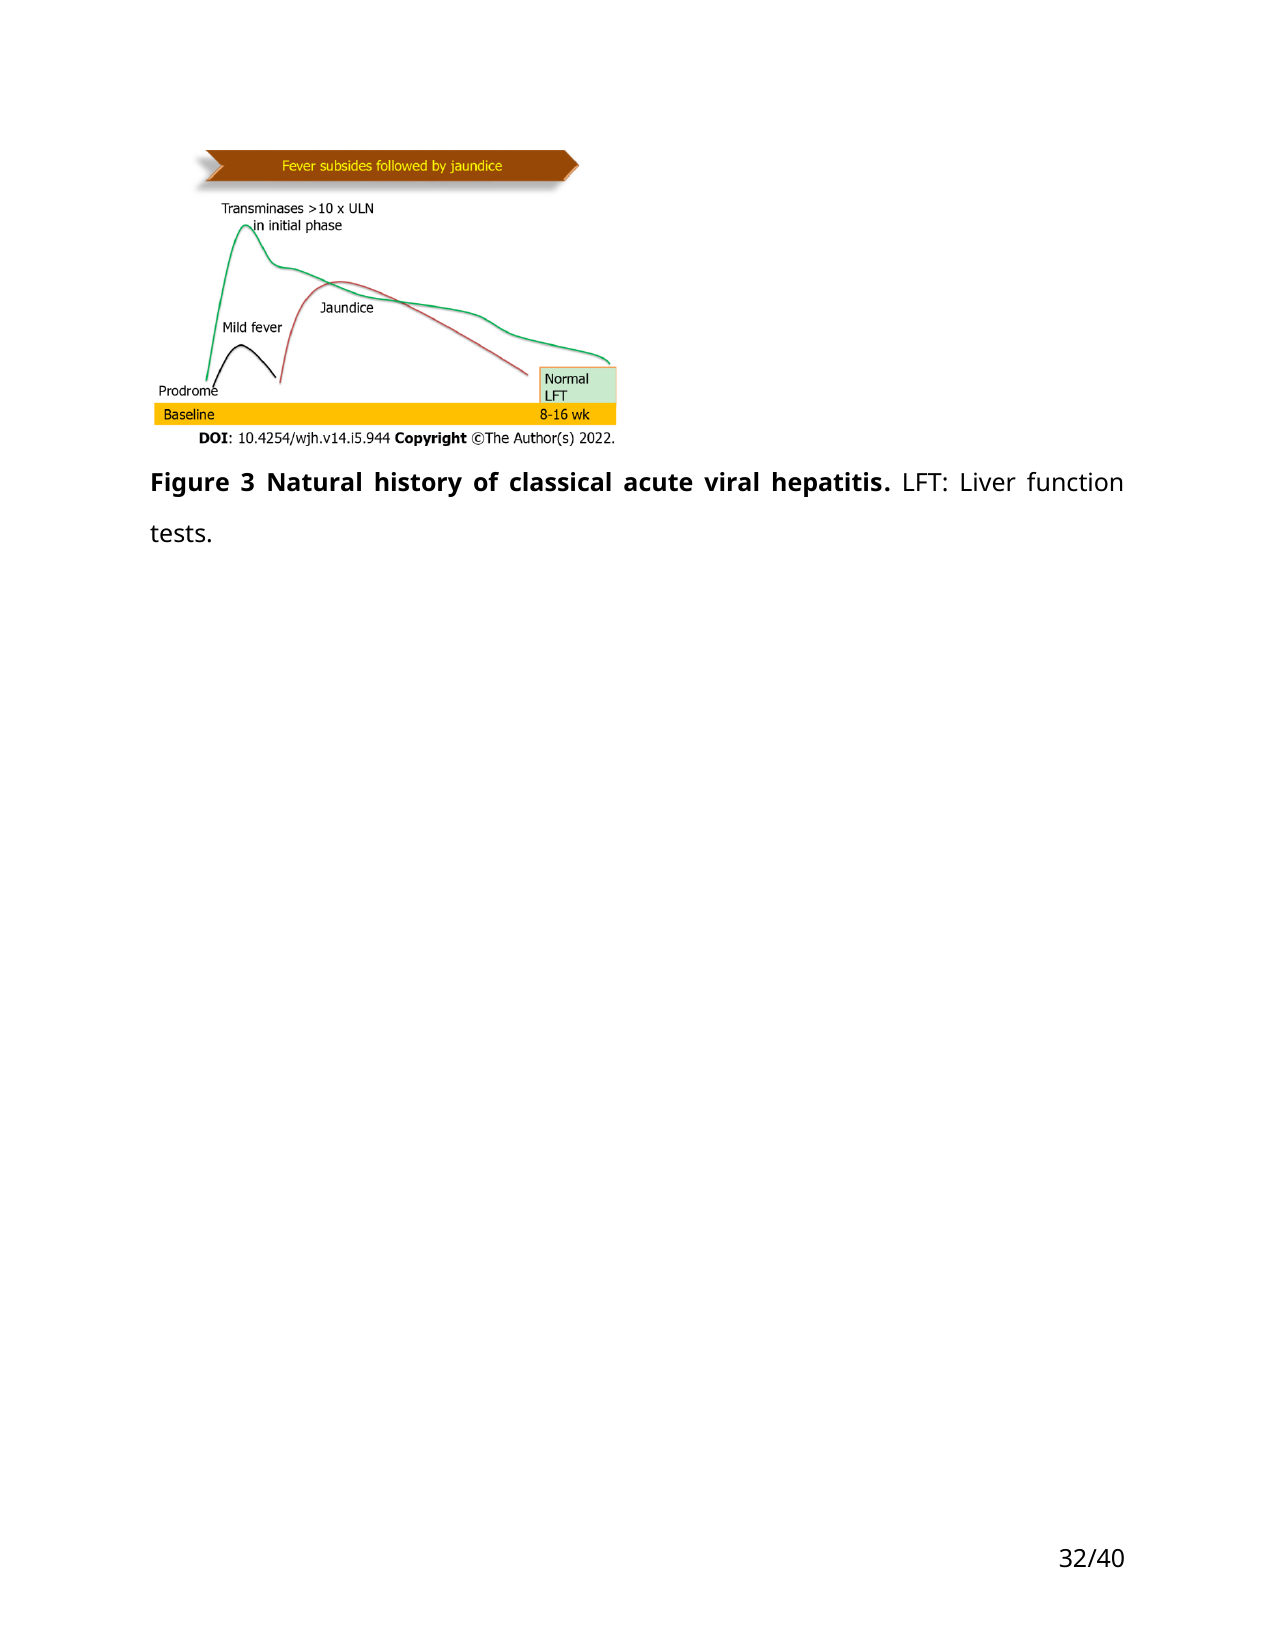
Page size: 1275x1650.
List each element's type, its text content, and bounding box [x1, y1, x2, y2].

text Figure 3 Natural history of classical acute viral hepatitis. LFT: Liver function tests. [150, 464, 1125, 549]
picture [150, 150, 617, 450]
